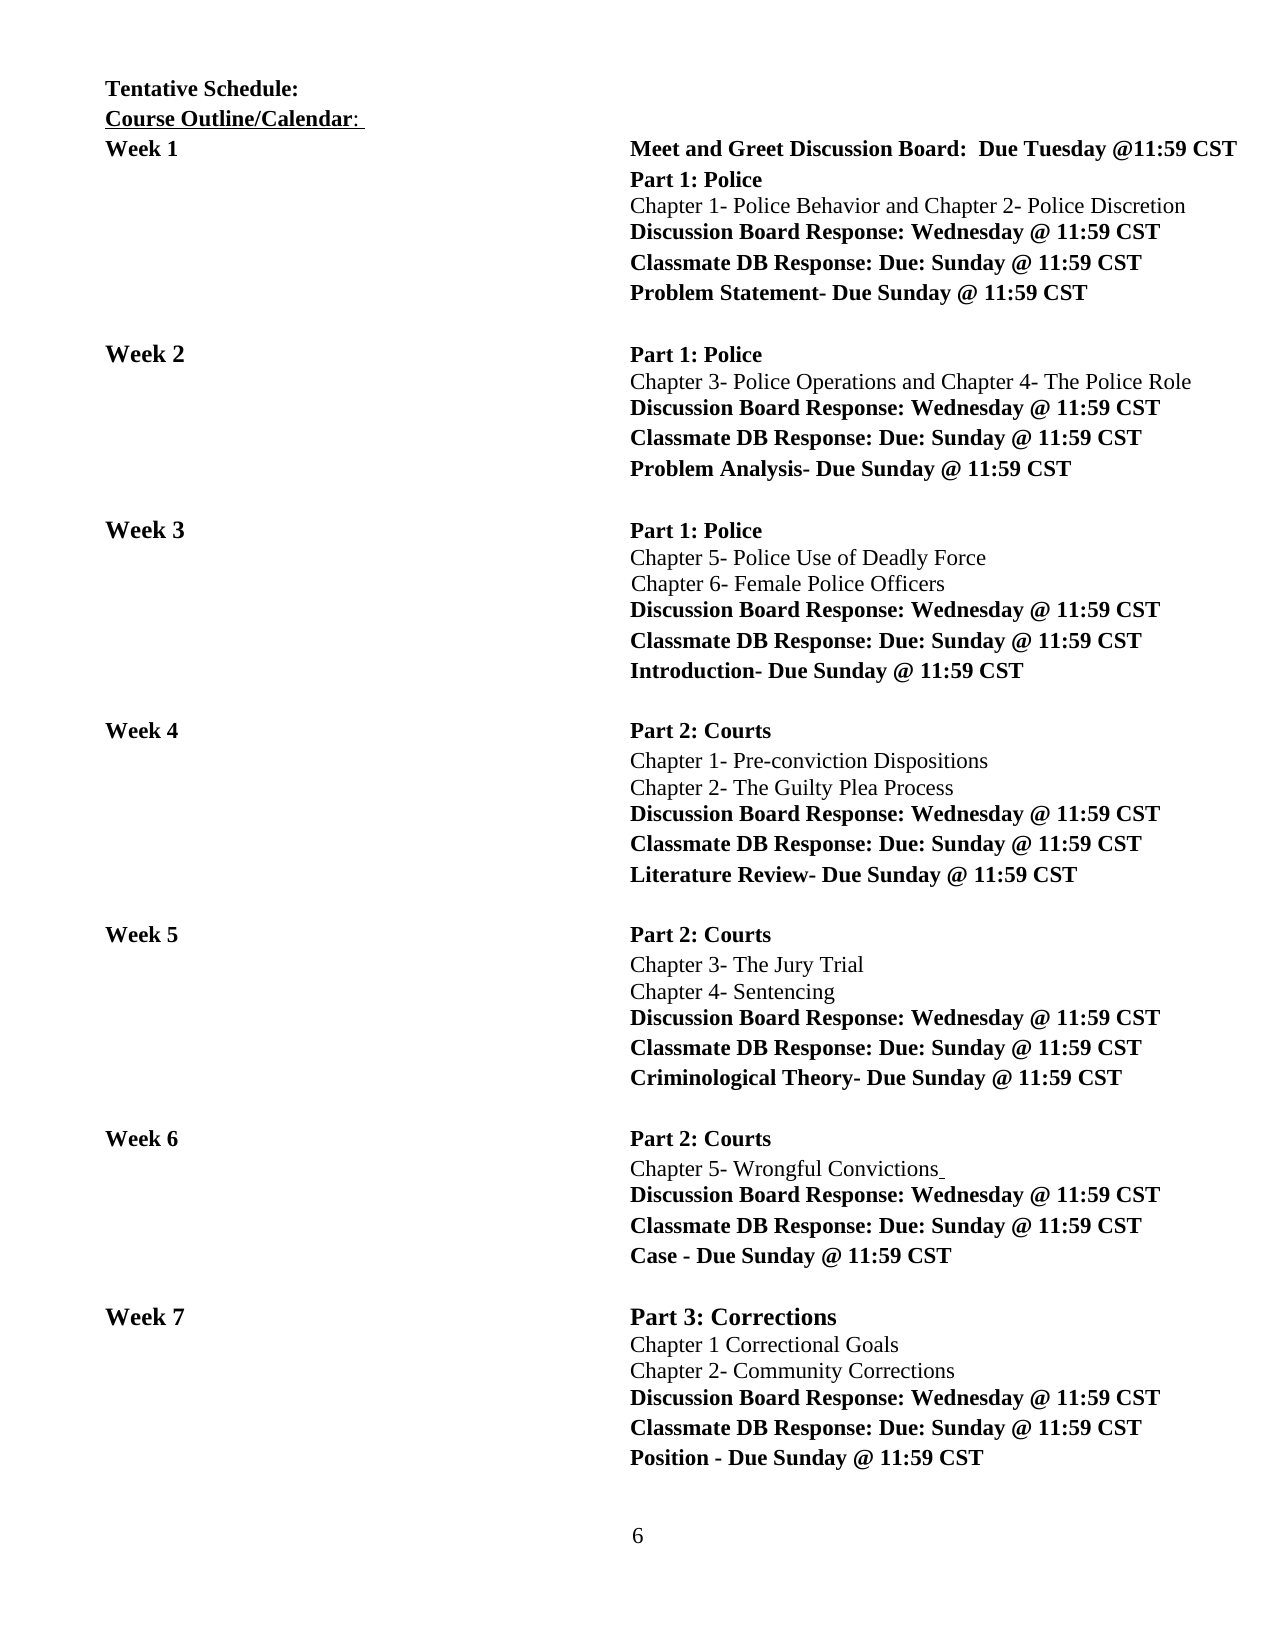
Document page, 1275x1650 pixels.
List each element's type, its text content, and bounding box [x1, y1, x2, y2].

text Discussion Board Response: Wednesday @ 11:59 CST [555, 800, 1275, 827]
text Week 2 Part 1: Police [105, 339, 1170, 368]
text Chapter 1 Correctional Goals [555, 1331, 1170, 1357]
text Week 6 Part 2: Courts [105, 1125, 1275, 1151]
text Chapter 6- Female Police Officers [105, 570, 1170, 597]
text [555, 1414, 1275, 1440]
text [555, 1384, 1275, 1410]
text Case - Due Sunday @ 11:59 CST [555, 1242, 1275, 1268]
text Literature Review- Due Sunday @ 11:59 CST [555, 861, 1275, 917]
text Course Outline/Calendar: [105, 105, 1275, 132]
text Chapter 2- Community Corrections [555, 1357, 1170, 1384]
text Introduction- Due Sunday @ 11:59 CST [555, 657, 1275, 683]
text Week 1 Meet and Greet Discussion Board: Due Tuesday @11:59 CST [105, 135, 1275, 162]
text Classmate DB Response: Due: Sunday @ 11:59 CST [555, 831, 1275, 857]
text Week 7 Part 3: Corrections [105, 1302, 1170, 1331]
text Problem Statement- Due Sunday @ 11:59 CST [555, 279, 1275, 335]
text Discussion Board Response: Wednesday @ 11:59 CST [555, 394, 1275, 421]
text Chapter 1- Pre-conviction Dispositions [555, 748, 1170, 774]
text Tentative Schedule: [105, 75, 1275, 101]
text Chapter 4- Sentencing [555, 978, 1170, 1004]
text Week 4 Part 2: Courts [105, 717, 1275, 744]
text Classmate DB Response: Due: Sunday @ 11:59 CST [555, 1212, 1275, 1238]
text Chapter 2- The Guilty Plea Process [555, 774, 1170, 800]
text Chapter 3- Police Operations and Chapter 4- The Police Role [555, 368, 1192, 394]
text Chapter 3- The Jury Trial [555, 951, 1170, 978]
text Part 1: Police [555, 166, 1170, 192]
text Discussion Board Response: Wednesday @ 11:59 CST [555, 1181, 1275, 1208]
text Discussion Board Response: Wednesday @ 11:59 CST [555, 597, 1275, 623]
text Classmate DB Response: Due: Sunday @ 11:59 CST [555, 1034, 1275, 1061]
text Criminological Theory- Due Sunday @ 11:59 CST [555, 1064, 1275, 1091]
text Week 5 Part 2: Courts [105, 921, 1275, 947]
text Chapter 5- Police Use of Deadly Force [555, 544, 1170, 570]
text Problem Analysis- Due Sunday @ 11:59 CST [555, 455, 1275, 481]
text Position - Due Sunday @ 11:59 CST [555, 1444, 1275, 1501]
text Classmate DB Response: Due: Sunday @ 11:59 CST [555, 627, 1275, 653]
text Chapter 1- Police Behavior and Chapter 2- Police Discretion [555, 192, 1202, 218]
text Week 3 Part 1: Police [105, 515, 1170, 544]
text Chapter 5- Wrongful Convictions [555, 1155, 1170, 1181]
text Classmate DB Response: Due: Sunday @ 11:59 CST [555, 424, 1275, 451]
text Discussion Board Response: Wednesday @ 11:59 CST [555, 1004, 1275, 1030]
text Discussion Board Response: Wednesday @ 11:59 CST [555, 218, 1275, 245]
text Classmate DB Response: Due: Sunday @ 11:59 CST [555, 248, 1275, 275]
